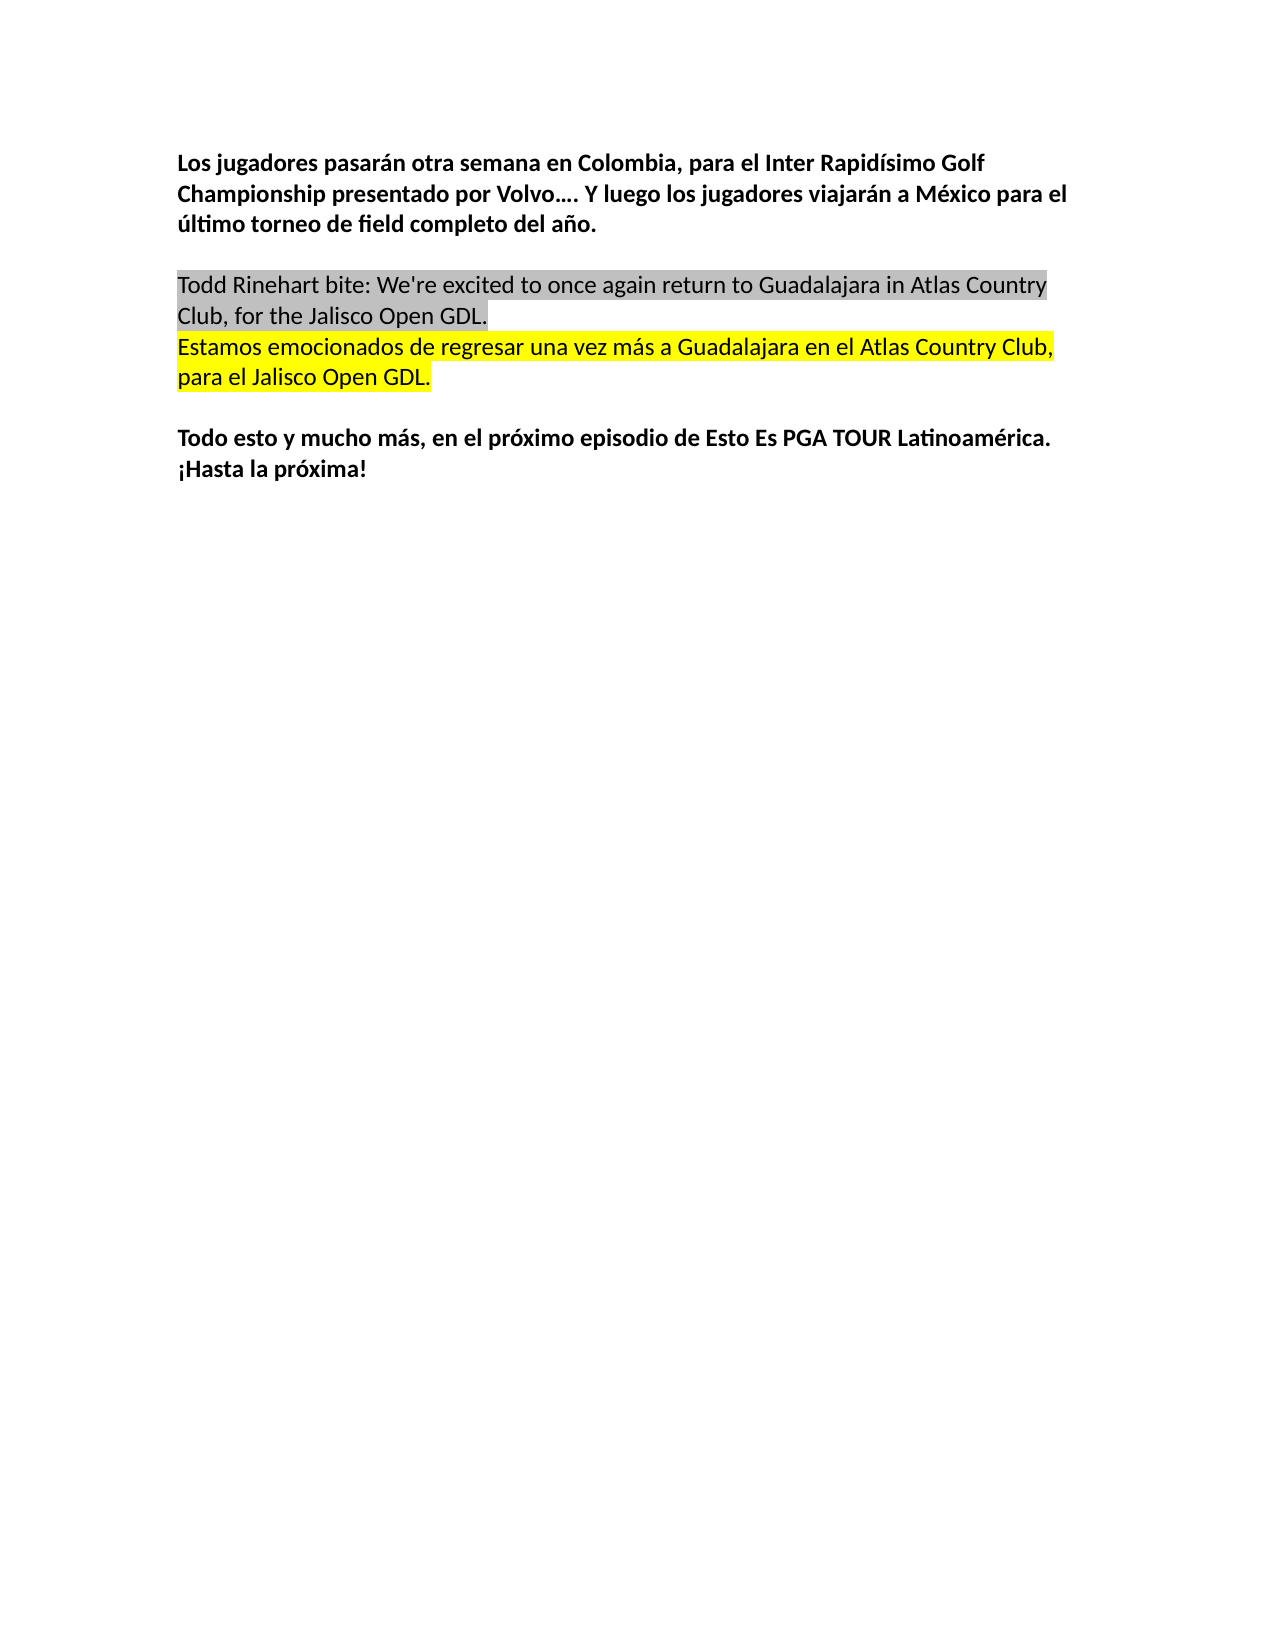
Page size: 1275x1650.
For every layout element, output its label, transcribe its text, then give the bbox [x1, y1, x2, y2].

text Estamos emocionados de regresar una vez más a Guadalajara en el Atlas Country Club, para el Jalisco Open GDL. [431, 331, 1098, 392]
text Los jugadores pasarán otra semana en Colombia, para el Inter Rapidísimo Golf Championship presentado por Volvo…. Y luego los jugadores viajarán a México para el último torneo de field completo del año. [177, 148, 1098, 239]
text Todo esto y mucho más, en el próximo episodio de Esto Es PGA TOUR Latinoamérica. ¡Hasta la próxima! [177, 422, 1098, 483]
text Todd Rinehart bite: We're excited to once again return to Guadalajara in Atlas Country Club, for the Jalisco Open GDL. [488, 270, 1098, 331]
